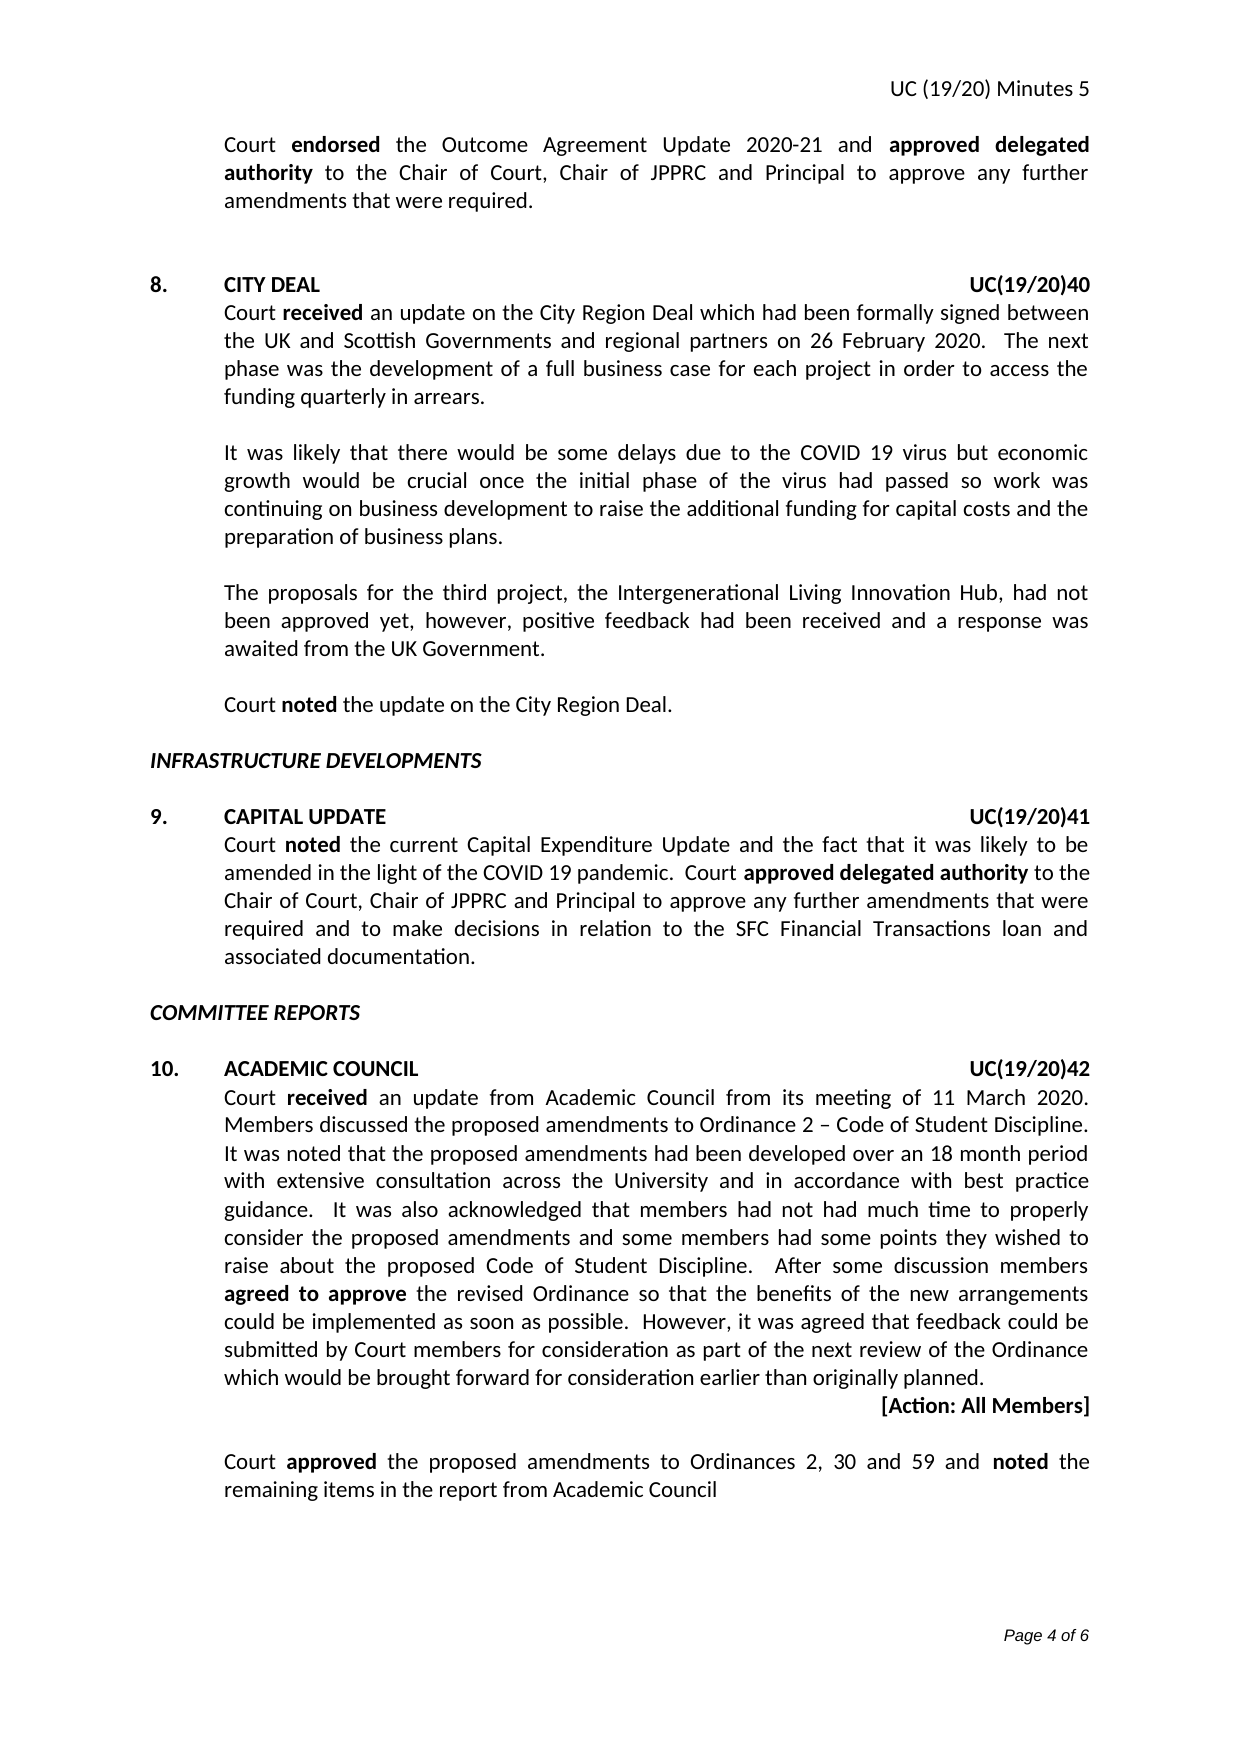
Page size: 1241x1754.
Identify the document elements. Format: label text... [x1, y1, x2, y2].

text Court endorsed the Outcome Agreement Update 2020-21 and approved delegated authority to the Chair of Court, Chair of JPPRC and Principal to approve any further amendments that were required. [224, 130, 1090, 214]
text INFRASTRUCTURE DEVELOPMENTS [150, 746, 1090, 774]
text Court noted the current Capital Expenditure Update and the fact that it was likely to be amended in the light of the COVID 19 pandemic. Court approved delegated authority to the Chair of Court, Chair of JPPRC and Principal to approve any further amendments that were required and to make decisions in relation to the SFC Financial Transactions loan and associated documentation. [224, 830, 1090, 971]
text 10. ACADEMIC COUNCIL UC(19/20)42 [150, 1054, 1090, 1083]
text Court noted the update on the City Region Deal. [224, 690, 1090, 718]
text Court approved the proposed amendments to Ordinances 2, 30 and 59 and noted the remaining items in the report from Academic Council [224, 1447, 1090, 1503]
text The proposals for the third project, the Intergenerational Living Innovation Hub, had not been approved yet, however, positive feedback had been received and a response was awaited from the UK Government. [224, 578, 1090, 662]
text Court received an update on the City Region Deal which had been formally signed between the UK and Scottish Governments and regional partners on 26 February 2020. The next phase was the development of a full business case for each project in order to access the funding quarterly in arrears. [224, 298, 1090, 410]
text 9. CAPITAL UPDATE UC(19/20)41 [150, 802, 1090, 830]
text 8. CITY DEAL UC(19/20)40 [150, 270, 1090, 298]
text COMMITTEE REPORTS [150, 998, 1090, 1027]
text [Action: All Members] [224, 1391, 1090, 1419]
text It was likely that there would be some delays due to the COVID 19 virus but economic growth would be crucial once the initial phase of the virus had passed so work was continuing on business development to raise the additional funding for capital costs and the preparation of business plans. [224, 438, 1090, 550]
text Court received an update from Academic Council from its meeting of 11 March 2020. Members discussed the proposed amendments to Ordinance 2 – Code of Student Discipline. It was noted that the proposed amendments had been developed over an 18 month period with extensive consultation across the University and in accordance with best practice guidance. It was also acknowledged that members had not had much time to properly consider the proposed amendments and some members had some points they wished to raise about the proposed Code of Student Discipline. After some discussion members agreed to approve the revised Ordinance so that the benefits of the new arrangements could be implemented as soon as possible. However, it was agreed that feedback could be submitted by Court members for consideration as part of the next review of the Ordinance which would be brought forward for consideration earlier than originally planned. [224, 1083, 1090, 1391]
